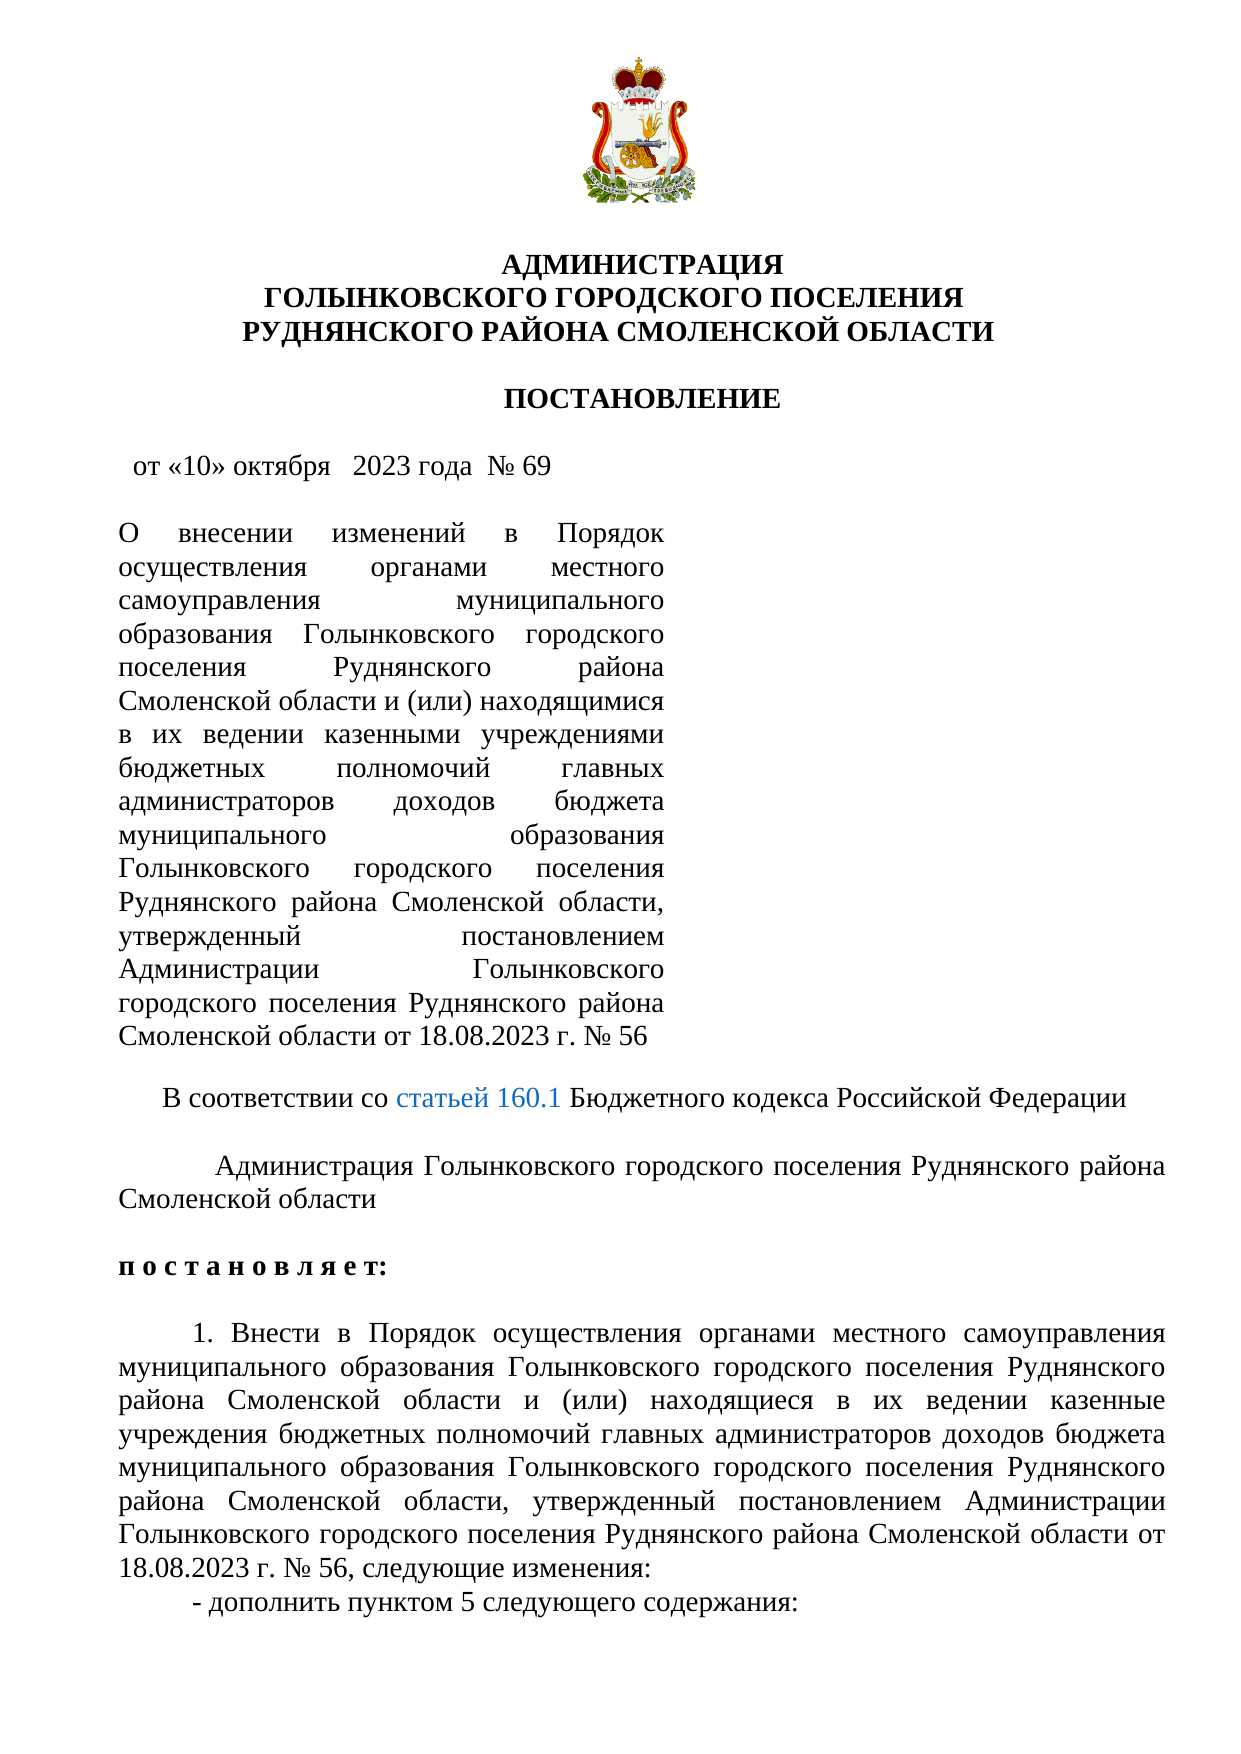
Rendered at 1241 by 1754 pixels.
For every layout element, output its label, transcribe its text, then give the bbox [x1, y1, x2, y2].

text ПОСТАНОВЛЕНИЕ [118, 381, 1167, 414]
text Администрация Голынковского городского поселения Руднянского района Смоленской области [118, 1148, 1167, 1215]
text п о с т а н о в л я е т: [118, 1248, 1167, 1282]
picture [581, 56, 697, 203]
text В соответствии со статьей 160.1 Бюджетного кодекса Российской Федерации [118, 1081, 1167, 1114]
text О внесении изменений в Порядок осуществления органами местного самоуправления муниципального образования Голынковского городского поселения Руднянского района Смоленской области и (или) находящимися в их ведении казенными учреждениями бюджетных полномочий главных администраторов доходов бюджета муниципального образования Голынковского городского поселения Руднянского района Смоленской области, утвержденный постановлением Администрации Голынковского городского поселения Руднянского района Смоленской области от 18.08.2023 г. № 56 [118, 515, 664, 1052]
text АДМИНИСТРАЦИЯ [118, 247, 1167, 280]
text - дополнить пунктом 5 следующего содержания: [118, 1584, 1167, 1617]
text ГОЛЫНКОВСКОГО ГОРОДСКОГО ПОСЕЛЕНИЯ РУДНЯНСКОГО РАЙОНА СМОЛЕНСКОЙ ОБЛАСТИ [118, 280, 1167, 347]
text 1. Внести в Порядок осуществления органами местного самоуправления муниципального образования Голынковского городского поселения Руднянского района Смоленской области и (или) находящиеся в их ведении казенные учреждения бюджетных полномочий главных администраторов доходов бюджета муниципального образования Голынковского городского поселения Руднянского района Смоленской области, утвержденный постановлением Администрации Голынковского городского поселения Руднянского района Смоленской области от 18.08.2023 г. № 56, следующие изменения: [118, 1315, 1167, 1584]
text от «10» октября 2023 года № 69 [118, 448, 1167, 482]
